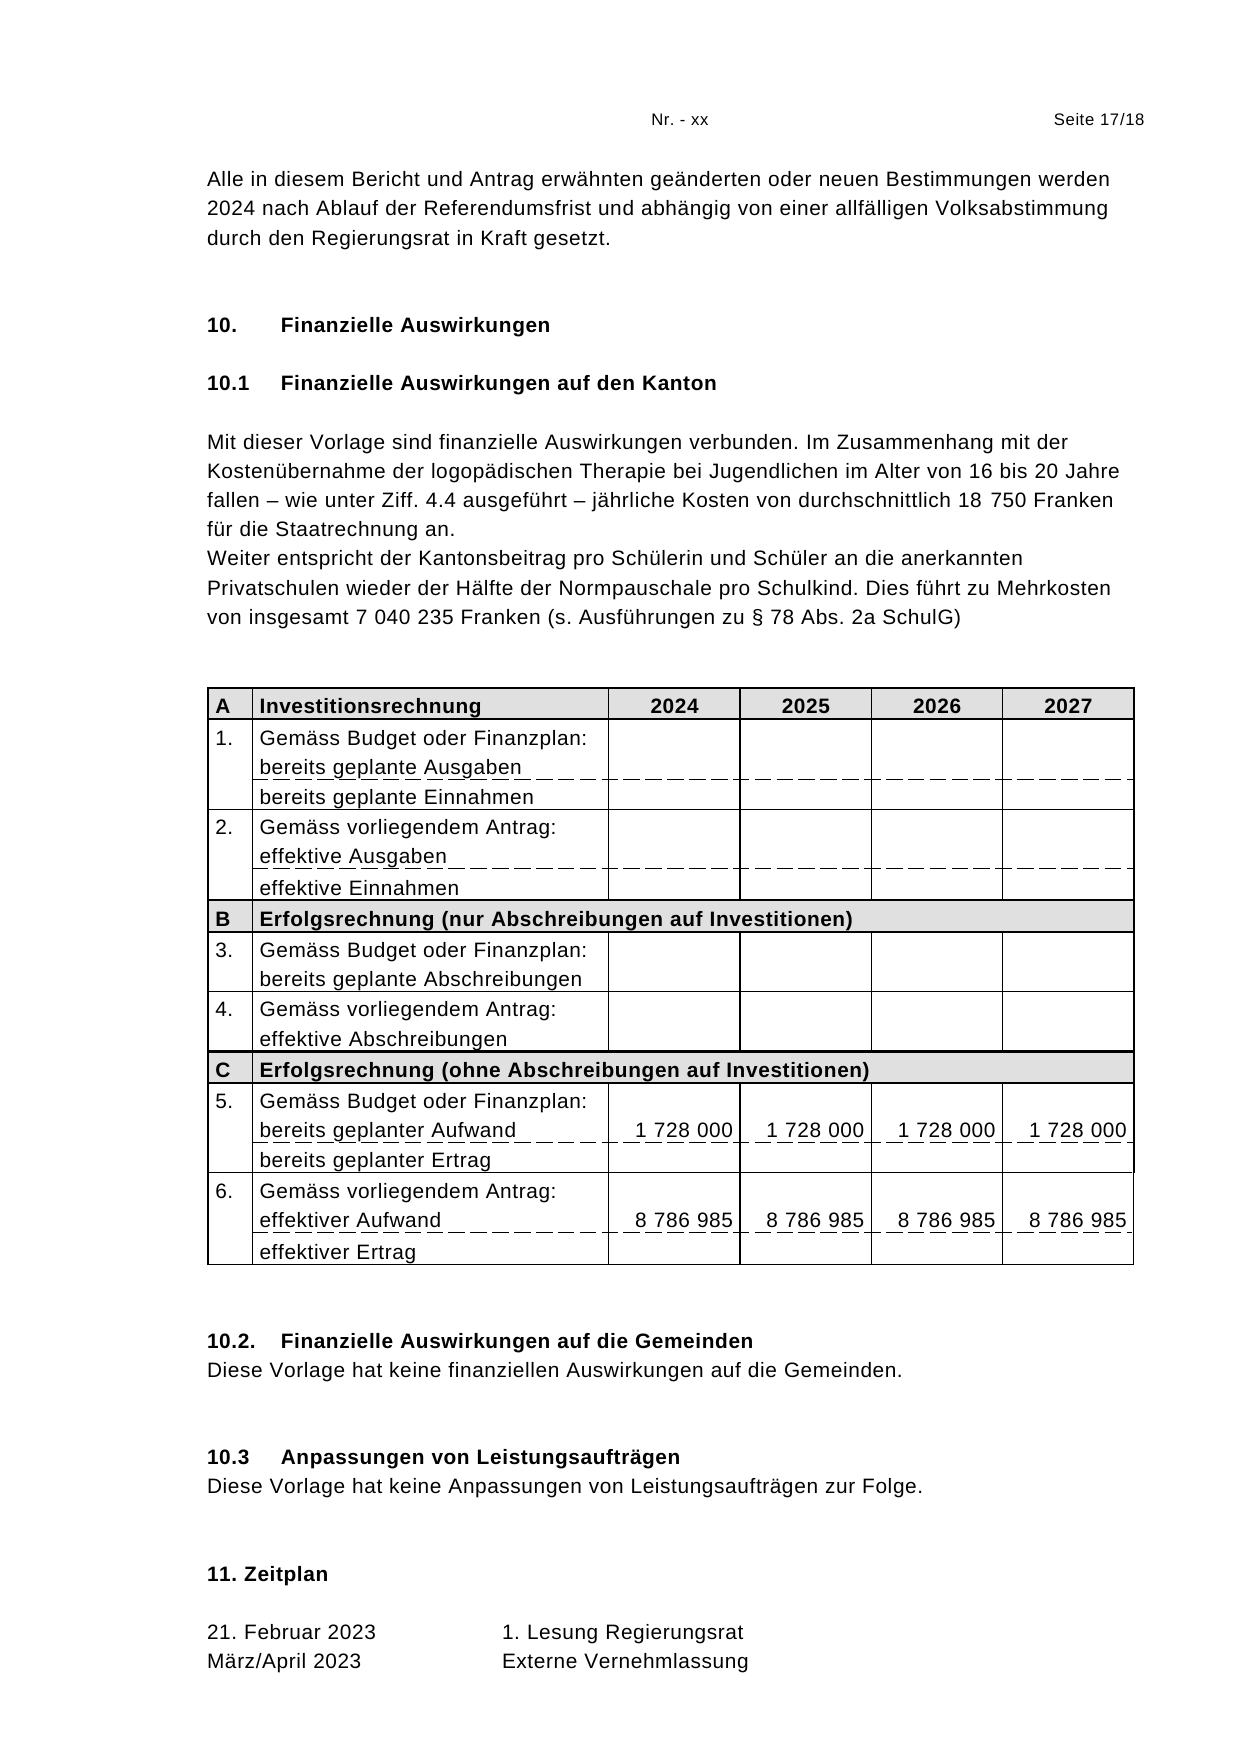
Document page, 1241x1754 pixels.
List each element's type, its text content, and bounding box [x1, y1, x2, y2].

table_cell Gemäss Budget oder Finanzplan: bereits geplante Abschreibungen [253, 933, 608, 991]
subtitle 11. Zeitplan [207, 1557, 1146, 1586]
table_cell [872, 779, 1002, 809]
table_cell [872, 1232, 1002, 1264]
table_cell Erfolgsrechnung (ohne Abschreibungen auf Investitionen) [253, 1053, 1133, 1082]
table_cell [872, 868, 1002, 899]
table_cell [872, 992, 1002, 1050]
table_header 2025 [741, 689, 871, 718]
table_header 2026 [872, 689, 1002, 718]
table_cell [609, 720, 739, 778]
table_cell [1003, 779, 1133, 809]
table_cell 2. [209, 810, 252, 899]
table_cell [741, 992, 871, 1050]
table_header Investitionsrechnung [253, 689, 608, 718]
table_cell 1 728 000 [741, 1084, 871, 1142]
table_cell [1003, 868, 1133, 899]
table_cell [609, 779, 739, 809]
table_cell [872, 933, 1002, 991]
table_cell bereits geplante Einnahmen [253, 779, 608, 809]
text 21. Februar 2023 1. Lesung Regierungsrat [207, 1615, 1146, 1644]
table_cell B [209, 901, 252, 931]
table_cell 8 786 985 [609, 1173, 739, 1232]
text 10.1 Finanzielle Auswirkungen auf den Kanton [207, 366, 1146, 395]
text Alle in diesem Bericht und Antrag erwähnten geänderten oder neuen Bestimmungen werden 2024 nach Ablauf der Referendumsfrist und abhängig von einer allfälligen Volksabstimmung durch den Regierungsrat in Kraft gesetzt. [207, 162, 1146, 249]
table_cell 8 786 985 [872, 1173, 1002, 1232]
table_cell 5. [209, 1084, 252, 1172]
text Mit dieser Vorlage sind finanzielle Auswirkungen verbunden. Im Zusammenhang mit der Kostenübernahme der logopädischen Therapie bei Jugendlichen im Alter von 16 bis 20 Jahre fallen – wie unter Ziff. 4.4 ausgeführt – jährliche Kosten von durchschnittlich 18 750 Franken für die Staatrechnung an. [207, 424, 1146, 541]
table_cell [741, 810, 871, 868]
table_cell [741, 933, 871, 991]
table_cell [872, 720, 1002, 778]
table_cell 8 786 985 [1003, 1172, 1133, 1232]
table_cell 1 728 000 [609, 1084, 739, 1142]
table_cell Gemäss vorliegendem Antrag: effektiver Aufwand [253, 1173, 608, 1232]
table_cell 8 786 985 [741, 1173, 871, 1232]
table_cell effektive Einnahmen [253, 868, 608, 899]
table_cell [1003, 1232, 1133, 1264]
table_cell Erfolgsrechnung (nur Abschreibungen auf Investitionen) [253, 901, 1133, 931]
table_cell effektiver Ertrag [253, 1232, 608, 1264]
table_cell C [209, 1053, 252, 1082]
table_cell [609, 992, 739, 1050]
text März/April 2023 Externe Vernehmlassung [207, 1644, 1146, 1673]
table_cell [609, 933, 739, 991]
table_header 2027 [1003, 689, 1133, 718]
table_cell 1. [209, 720, 252, 809]
table_cell [1003, 992, 1133, 1050]
table_cell Gemäss vorliegendem Antrag: effektive Ausgaben [253, 810, 608, 868]
text Weiter entspricht der Kantonsbeitrag pro Schülerin und Schüler an die anerkannten Privatschulen wieder der Hälfte der Normpauschale pro Schulkind. Dies führt zu Mehrkosten von insgesamt 7 040 235 Franken (s. Ausführungen zu § 78 Abs. 2a SchulG) [207, 541, 1146, 628]
table_cell [741, 868, 871, 899]
table_cell Gemäss vorliegendem Antrag: effektive Abschreibungen [253, 992, 608, 1050]
table_cell [1003, 810, 1133, 868]
table_cell [872, 810, 1002, 868]
table_header 2024 [609, 689, 739, 718]
table_cell [609, 1142, 739, 1172]
table_cell [609, 1232, 739, 1264]
table_cell [741, 779, 871, 809]
table_cell Gemäss Budget oder Finanzplan: bereits geplanter Aufwand [253, 1084, 608, 1142]
table_cell [1003, 933, 1133, 991]
table_cell 1 728 000 [1003, 1084, 1133, 1142]
table_cell [609, 810, 739, 868]
table_header A [209, 689, 252, 718]
table_cell 3. [209, 933, 252, 991]
table_cell 6. [209, 1173, 252, 1264]
text Diese Vorlage hat keine finanziellen Auswirkungen auf die Gemeinden. [207, 1352, 1146, 1382]
table_cell Gemäss Budget oder Finanzplan: bereits geplante Ausgaben [253, 720, 608, 778]
table_cell [872, 1142, 1002, 1172]
table_cell 1 728 000 [872, 1084, 1002, 1142]
table_cell bereits geplanter Ertrag [253, 1142, 608, 1172]
text Diese Vorlage hat keine Anpassungen von Leistungsaufträgen zur Folge. [207, 1469, 1146, 1498]
text 10.3 Anpassungen von Leistungsaufträgen [207, 1440, 1146, 1469]
table_cell 4. [209, 992, 252, 1050]
table_cell [1003, 1142, 1133, 1172]
table_cell [1003, 720, 1133, 778]
table_cell [609, 868, 739, 899]
table_cell [741, 720, 871, 778]
table_cell [741, 1232, 871, 1264]
table_cell [741, 1142, 871, 1172]
text 10. Finanzielle Auswirkungen [207, 308, 1146, 337]
text 10.2. Finanzielle Auswirkungen auf die Gemeinden [207, 1323, 1146, 1352]
